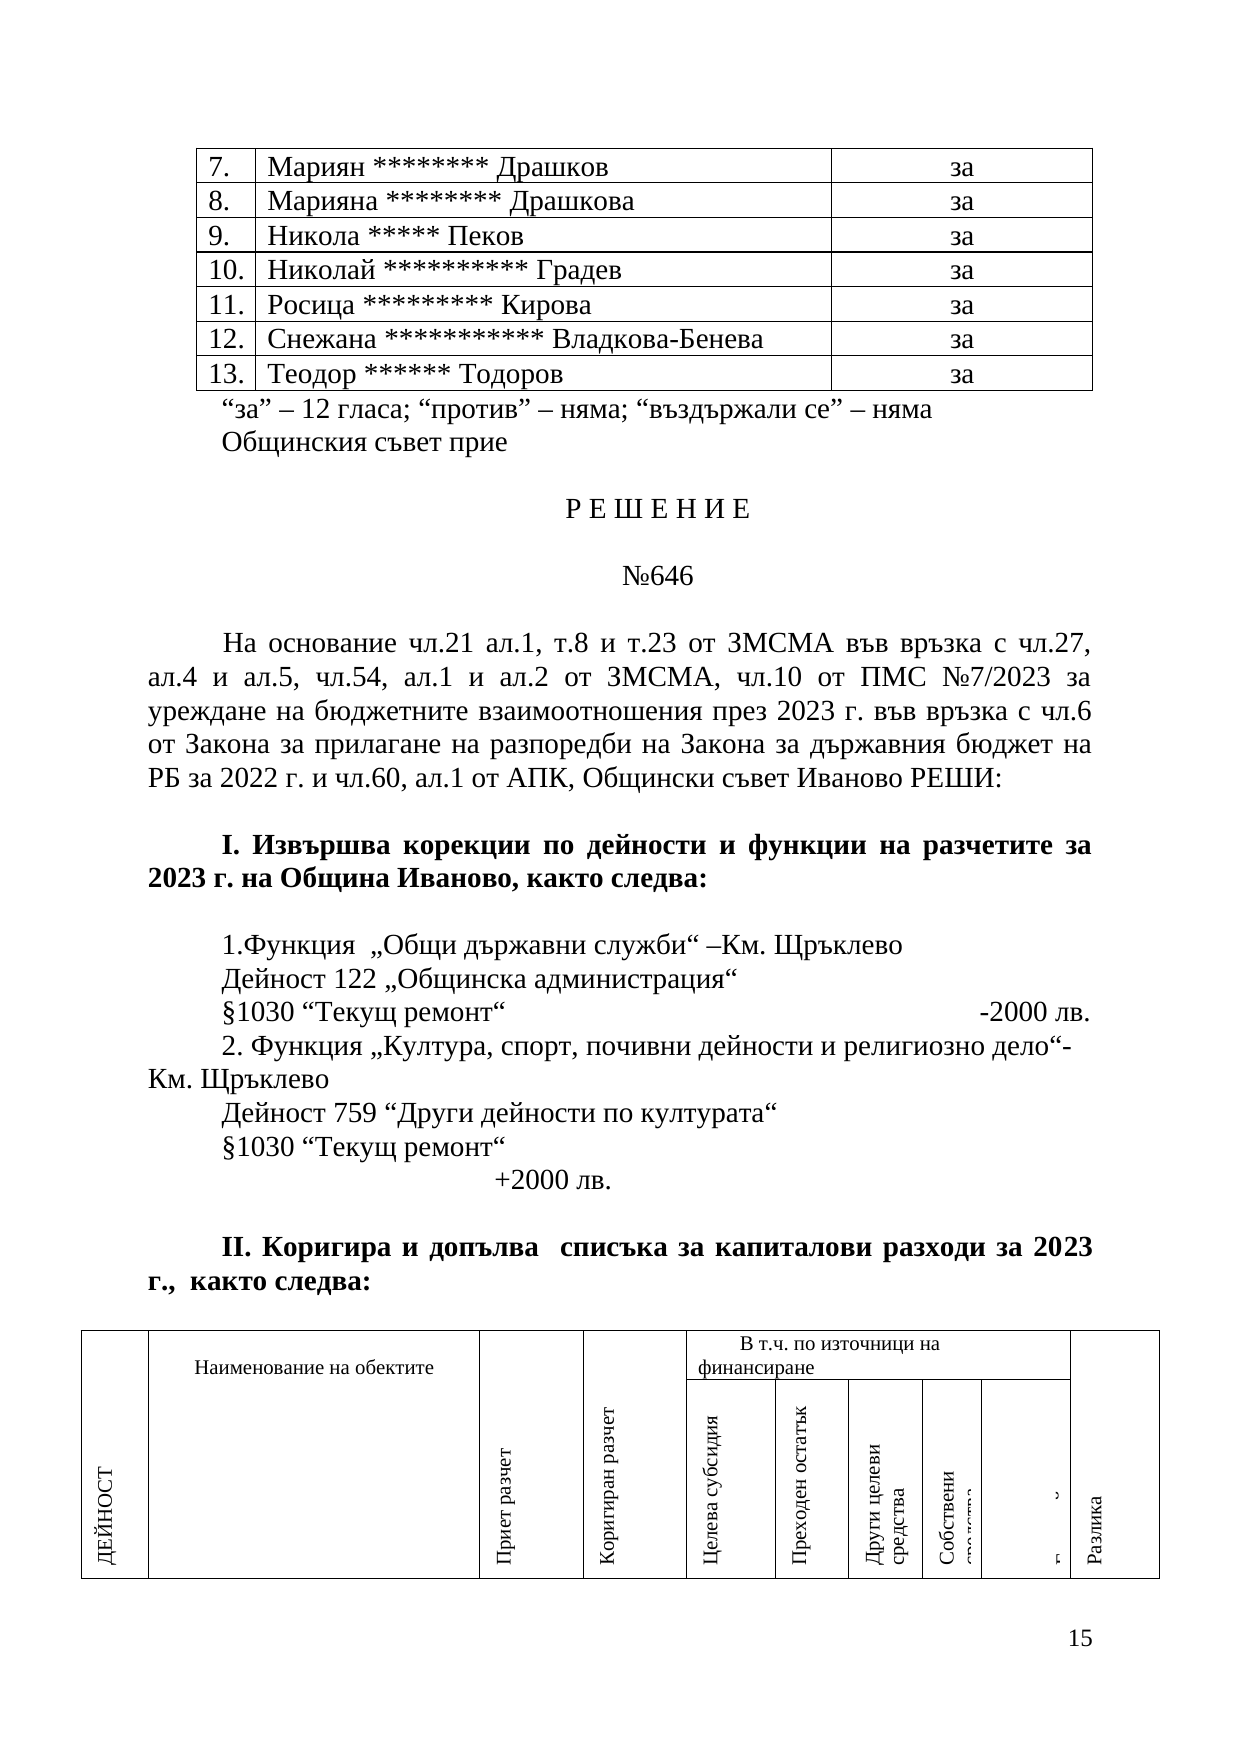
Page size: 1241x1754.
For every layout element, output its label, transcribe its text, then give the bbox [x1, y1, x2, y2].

text II. Коригира и допълва списъка за капиталови разходи за 2023 г., както следва: [148, 1229, 1093, 1296]
table_cell 12. [197, 322, 255, 355]
table_cell за [832, 149, 1092, 182]
table_cell Преходен остатък [776, 1380, 848, 1578]
table_cell Собствени средства [923, 1380, 981, 1578]
table_header В т.ч. по източници на финансиране [687, 1331, 1070, 1379]
text На основание чл.21 ал.1, т.8 и т.23 от ЗМСМА във връзка с чл.27, ал.4 и ал.5, чл.54, ал.1 и ал.2 от ЗМСМА, чл.10 от ПМС №7/2023 за уреждане на бюджетните взаимоотношения през 2023 г. във връзка с чл.6 от Закона за прилагане на разпоредби на Закона за държавния бюджет на РБ за 2022 г. и чл.60, ал.1 от АПК, Общински съвет Иваново РЕШИ: [148, 626, 1093, 793]
table_cell Мариян ******** Драшков [256, 149, 831, 182]
table_cell Теодор ****** Тодоров [256, 356, 831, 390]
text I. Извършва корекции по дейности и функции на разчетите за 2023 г. на Община Иваново, както следва: [148, 827, 1093, 894]
text 2. Функция „Култура, спорт, почивни дейности и религиозно дело“- Км. Щръклево [148, 1028, 1093, 1095]
table_cell 9. [197, 218, 255, 251]
table_cell за [832, 218, 1092, 251]
table_header Разлика [1071, 1331, 1159, 1578]
text §1030 “Текущ ремонт“ -2000 лв. [148, 994, 1093, 1028]
table_header Приет разчет [480, 1331, 583, 1578]
table_cell Марияна ******** Драшкова [256, 183, 831, 217]
table_cell за [832, 183, 1092, 217]
text Р Е Ш Е Н И Е [148, 491, 1093, 525]
text Дейност 122 „Общинска администрация“ [148, 961, 1093, 994]
table_cell за [832, 253, 1092, 286]
table_cell 11. [197, 287, 255, 321]
text Дейност 759 “Други дейности по културата“ [148, 1095, 1093, 1129]
table_cell Целева субсидия [687, 1380, 775, 1578]
table_cell за [832, 287, 1092, 321]
table_cell за [832, 356, 1092, 390]
table_cell Европейски ср-ва [982, 1380, 1070, 1578]
table_cell 13. [197, 356, 255, 390]
table_cell Други целеви средства [849, 1380, 922, 1578]
text §1030 “Текущ ремонт“ +2000 лв. [148, 1129, 1093, 1196]
table_cell Николай ********** Градев [256, 253, 831, 286]
text 1.Функция „Общи държавни служби“ –Км. Щръклево [148, 927, 1093, 961]
table_header Коригиран разчет [584, 1331, 686, 1578]
table_cell Снежана *********** Владкова-Бенева [256, 322, 831, 355]
table_header Наименование на обектите [149, 1331, 479, 1578]
table_cell 8. [197, 183, 255, 217]
text №646 [148, 558, 1093, 592]
table_cell Росица ********* Кирова [256, 287, 831, 321]
table_header ДЕЙНОСТ [82, 1331, 148, 1578]
table_cell 7. [197, 149, 255, 182]
table_cell Никола ***** Пеков [256, 218, 831, 251]
text Общинския съвет прие [148, 424, 1093, 458]
table_cell за [832, 322, 1092, 355]
table_cell 10. [197, 253, 255, 286]
text “за” – 12 гласа; “против” – няма; “въздържали се” – няма [148, 391, 1093, 424]
